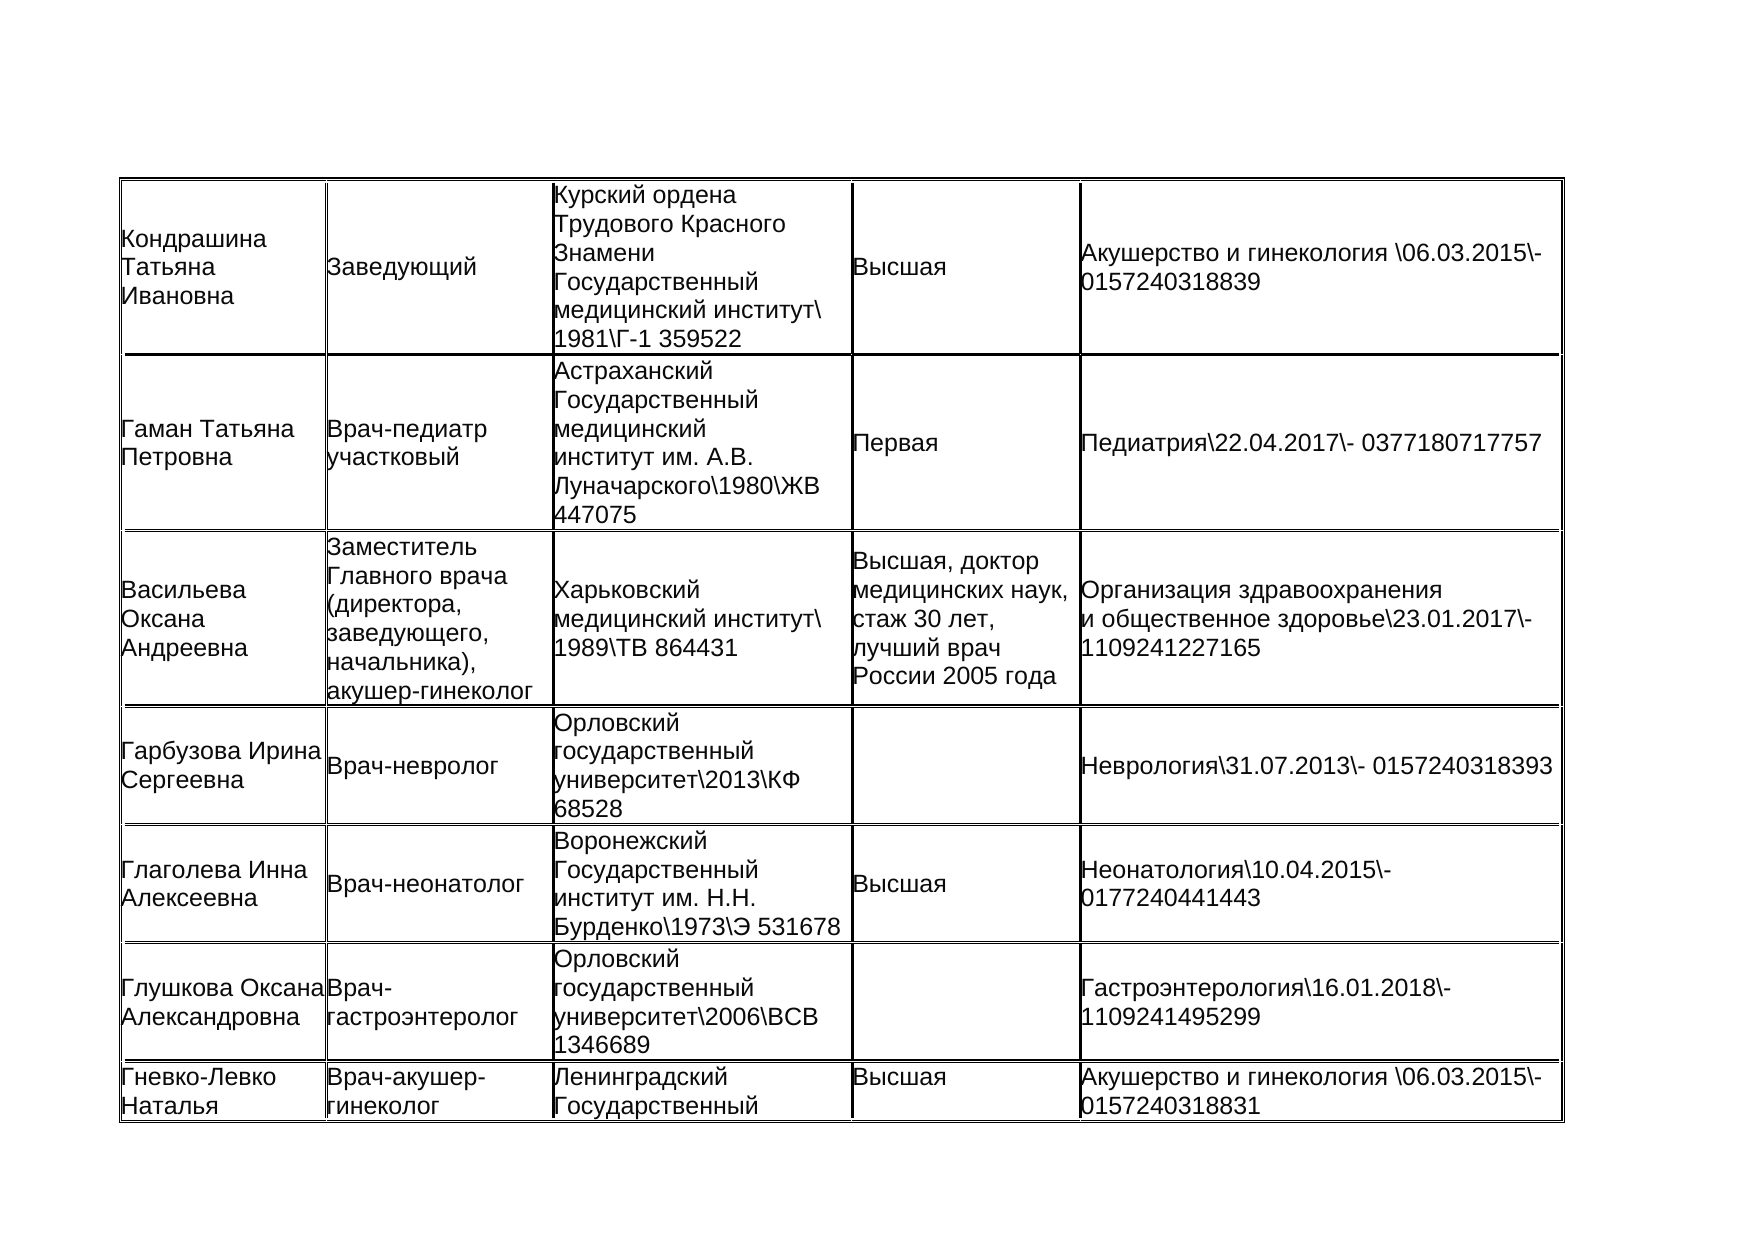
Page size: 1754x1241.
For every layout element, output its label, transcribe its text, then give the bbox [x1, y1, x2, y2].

table_cell Заместитель Главного врача (директора, заведующего, начальника), акушер-гинеколог [328, 532, 552, 704]
table_cell Высшая, доктор медицинских наук, стаж 30 лет, лучший врач России 2005 года [854, 532, 1079, 704]
table_cell Курский ордена Трудового Красного Знамени Государственный медицинский институт\1981\Г-1 359522 [553, 179, 852, 353]
table_cell Васильева Оксана Андреевна [120, 529, 326, 704]
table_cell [122, 1059, 326, 1120]
table_cell Воронежский Государственный институт им. Н.Н. Бурденко\1973\Э 531678 [555, 826, 851, 941]
table_cell Глушкова Оксана Александровна [120, 941, 326, 1059]
table_cell Орловский государственный университет\2013\КФ 68528 [555, 708, 851, 823]
table_cell [854, 944, 1079, 1059]
table_cell Первая [854, 356, 1079, 529]
table_cell Глаголева Инна Алексеевна [120, 823, 326, 941]
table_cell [553, 1063, 852, 1120]
table_cell Врач-невролог [328, 708, 552, 823]
table_cell Врач-гастроэнтеролог [328, 944, 552, 1059]
table_cell Харьковский медицинский институт\1989\ТВ 864431 [555, 532, 851, 704]
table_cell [1080, 1059, 1562, 1120]
table_cell Высшая [852, 181, 1080, 353]
table_cell Гастроэнтерология\16.01.2018\- 1109241495299 [1080, 941, 1563, 1059]
table_cell Неонатология\10.04.2015\- 0177240441443 [1080, 823, 1563, 941]
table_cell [326, 1063, 553, 1120]
table_cell Врач-педиатр участковый [328, 356, 552, 529]
table_cell Акушерство и гинекология \06.03.2015\- 0157240318839 [1080, 181, 1561, 353]
table_cell Врач-неонатолог [328, 826, 552, 941]
table_cell Кондрашина Татьяна Ивановна [122, 181, 326, 353]
table_cell Организация здравоохранения и общественное здоровье\23.01.2017\- 1109241227165 [1080, 529, 1563, 704]
table_cell Педиатрия\22.04.2017\- 0377180717757 [1082, 353, 1563, 529]
table_cell Орловский государственный университет\2006\ВСВ 1346689 [555, 944, 851, 1059]
table_cell Заведующий [326, 181, 553, 353]
table_cell Гаман Татьяна Петровна [120, 353, 325, 529]
table_cell Высшая [854, 826, 1079, 941]
table_cell Гарбузова Ирина Сергеевна [122, 704, 325, 823]
table_cell [854, 708, 1079, 823]
table_cell Астраханский Государственный медицинский институт им. А.В. Луначарского\1980\ЖВ 447075 [555, 356, 851, 529]
table_cell Высшая [852, 1063, 1080, 1120]
table_cell Неврология\31.07.2013\- 0157240318393 [1082, 704, 1562, 823]
